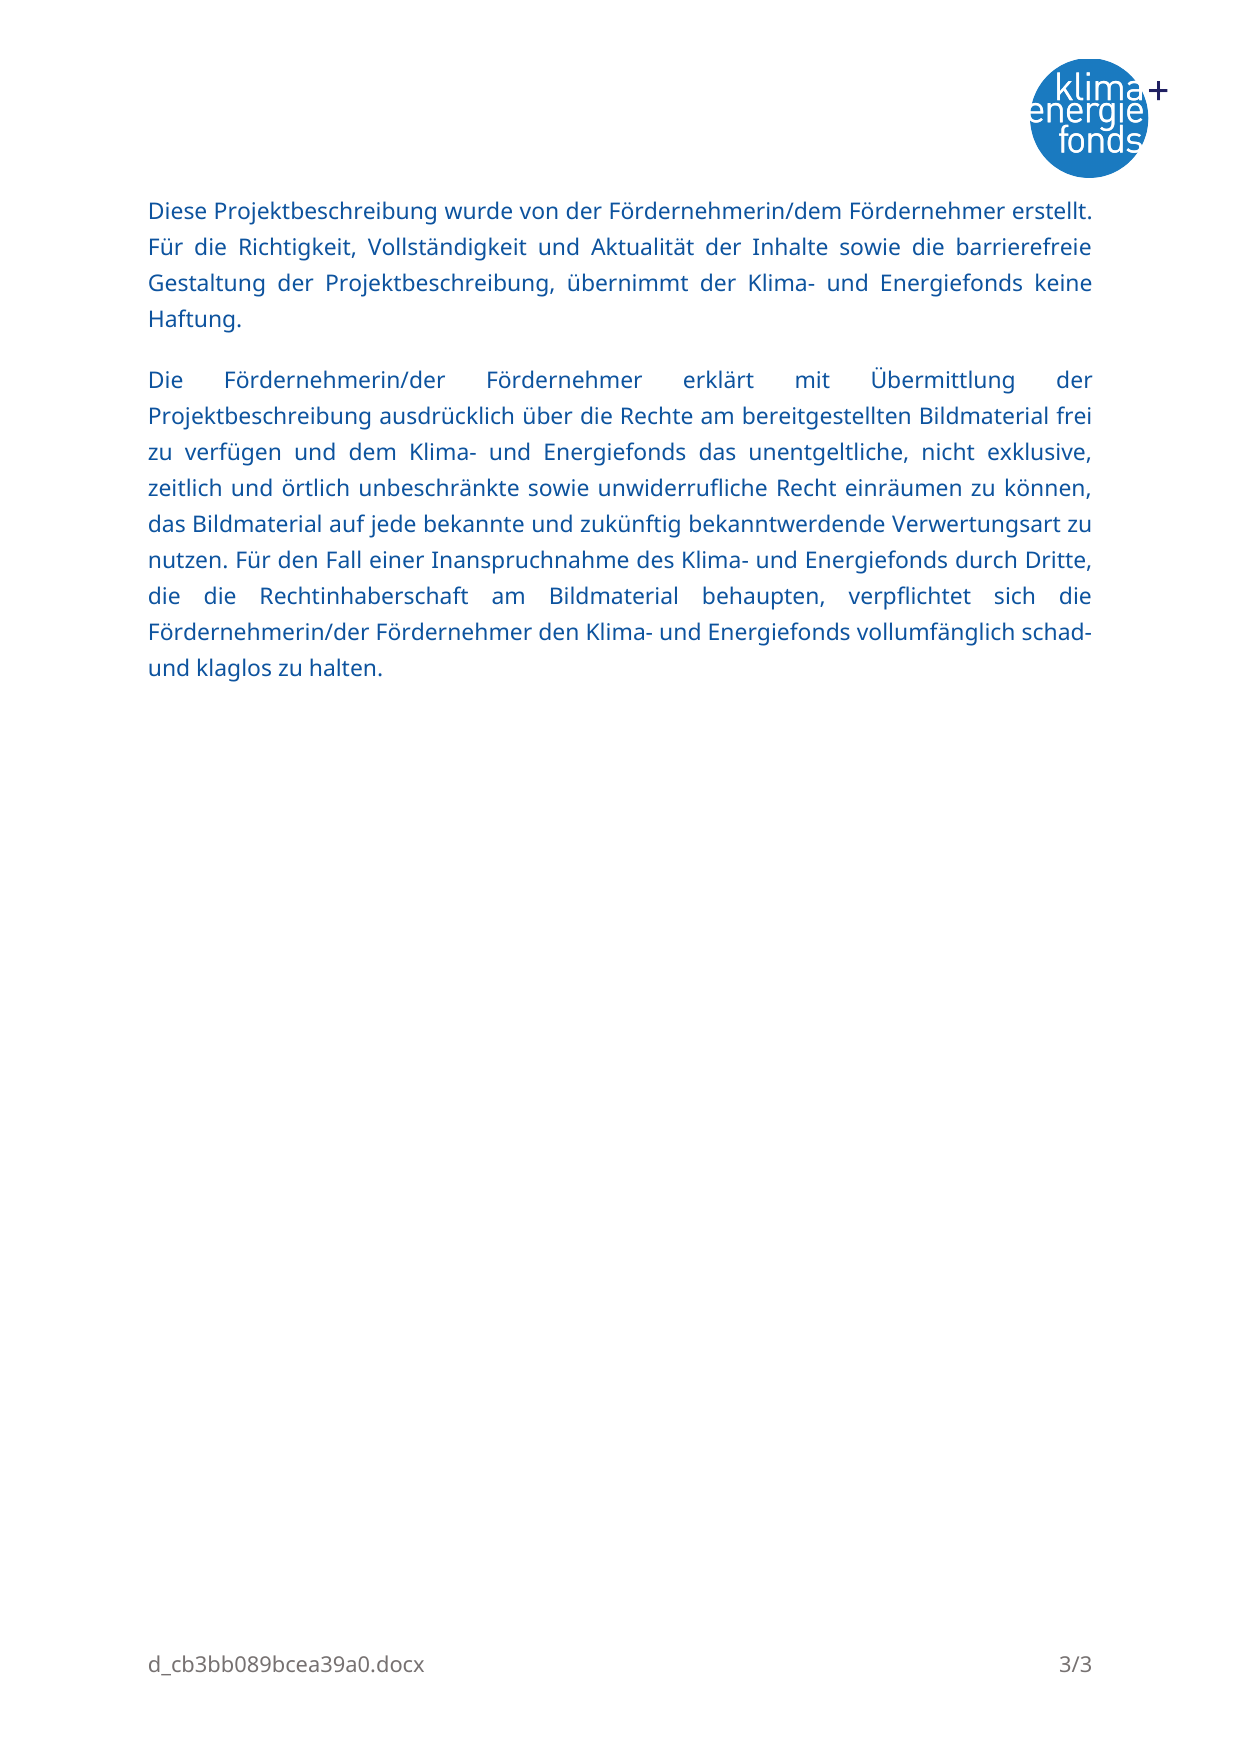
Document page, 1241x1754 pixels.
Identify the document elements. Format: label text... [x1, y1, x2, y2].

text Die Fördernehmerin/der Fördernehmer erklärt mit Übermittlung der Projektbeschreibung ausdrücklich über die Rechte am bereitgestellten Bildmaterial frei zu verfügen und dem Klima- und Energiefonds das unentgeltliche, nicht exklusive, zeitlich und örtlich unbeschränkte sowie unwiderrufliche Recht einräumen zu können, das Bildmaterial auf jede bekannte und zukünftig bekanntwerdende Verwertungsart zu nutzen. Für den Fall einer Inanspruchnahme des Klima- und Energiefonds durch Dritte, die die Rechtinhaberschaft am Bildmaterial behaupten, verpflichtet sich die Fördernehmerin/der Fördernehmer den Klima- und Energiefonds vollumfänglich schad- und klaglos zu halten. [148, 364, 1093, 683]
text Diese Projektbeschreibung wurde von der Fördernehmerin/dem Fördernehmer erstellt. Für die Richtigkeit, Vollständigkeit und Aktualität der Inhalte sowie die barrierefreie Gestaltung der Projektbeschreibung, übernimmt der Klima- und Energiefonds keine Haftung. [148, 195, 1093, 334]
picture [1030, 59, 1168, 178]
